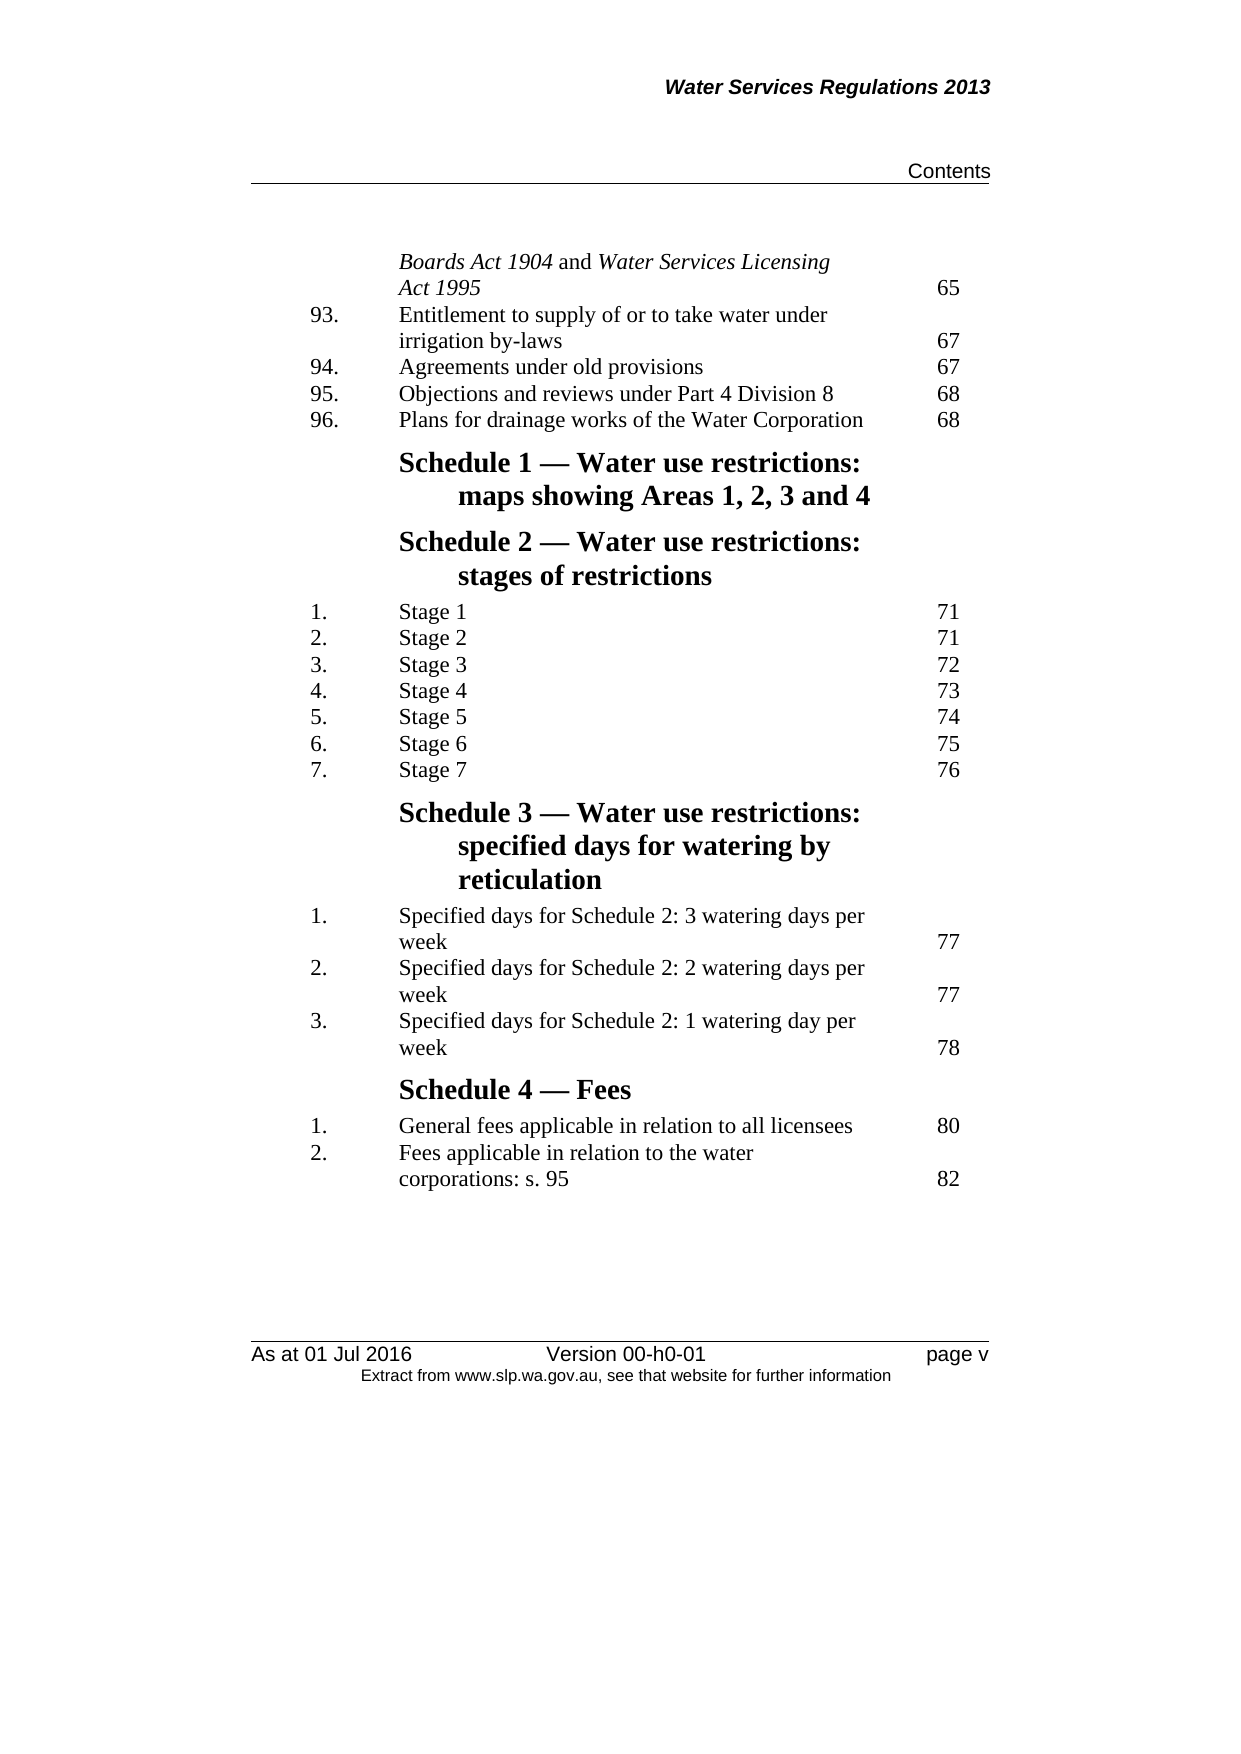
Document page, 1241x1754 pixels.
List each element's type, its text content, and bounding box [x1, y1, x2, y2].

text 1. Specified days for Schedule 2: 3 watering days per week 77 [310, 902, 871, 954]
text Schedule 2 — Water use restrictions: stages of restrictions [399, 524, 871, 592]
text 2. Specified days for Schedule 2: 2 watering days per week 77 [310, 954, 871, 1007]
text 2. Stage 2 71 [310, 624, 871, 651]
text 96. Plans for drainage works of the Water Corporation 68 [310, 406, 871, 432]
text 5. Stage 5 74 [310, 703, 871, 730]
text 1. General fees applicable in relation to all licensees 80 [310, 1112, 871, 1138]
text 7. Stage 7 76 [310, 756, 871, 782]
text 2. Fees applicable in relation to the water corporations: s. 95 82 [310, 1138, 871, 1191]
text 1. Stage 1 71 [310, 598, 871, 624]
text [310, 248, 871, 301]
text Schedule 3 — Water use restrictions: specified days for watering by reticulation [399, 795, 871, 896]
text 3. Stage 3 72 [310, 651, 871, 677]
text 94. Agreements under old provisions 67 [310, 353, 871, 380]
text 6. Stage 6 75 [310, 730, 871, 756]
text 3. Specified days for Schedule 2: 1 watering day per week 78 [310, 1007, 871, 1060]
text 93. Entitlement to supply of or to take water under irrigation by-laws 67 [310, 301, 871, 353]
text Schedule 4 — Fees [399, 1072, 871, 1106]
text 4. Stage 4 73 [310, 677, 871, 703]
text 95. Objections and reviews under Part 4 Division 8 68 [310, 380, 871, 406]
text Schedule 1 — Water use restrictions: maps showing Areas 1, 2, 3 and 4 [399, 445, 871, 512]
